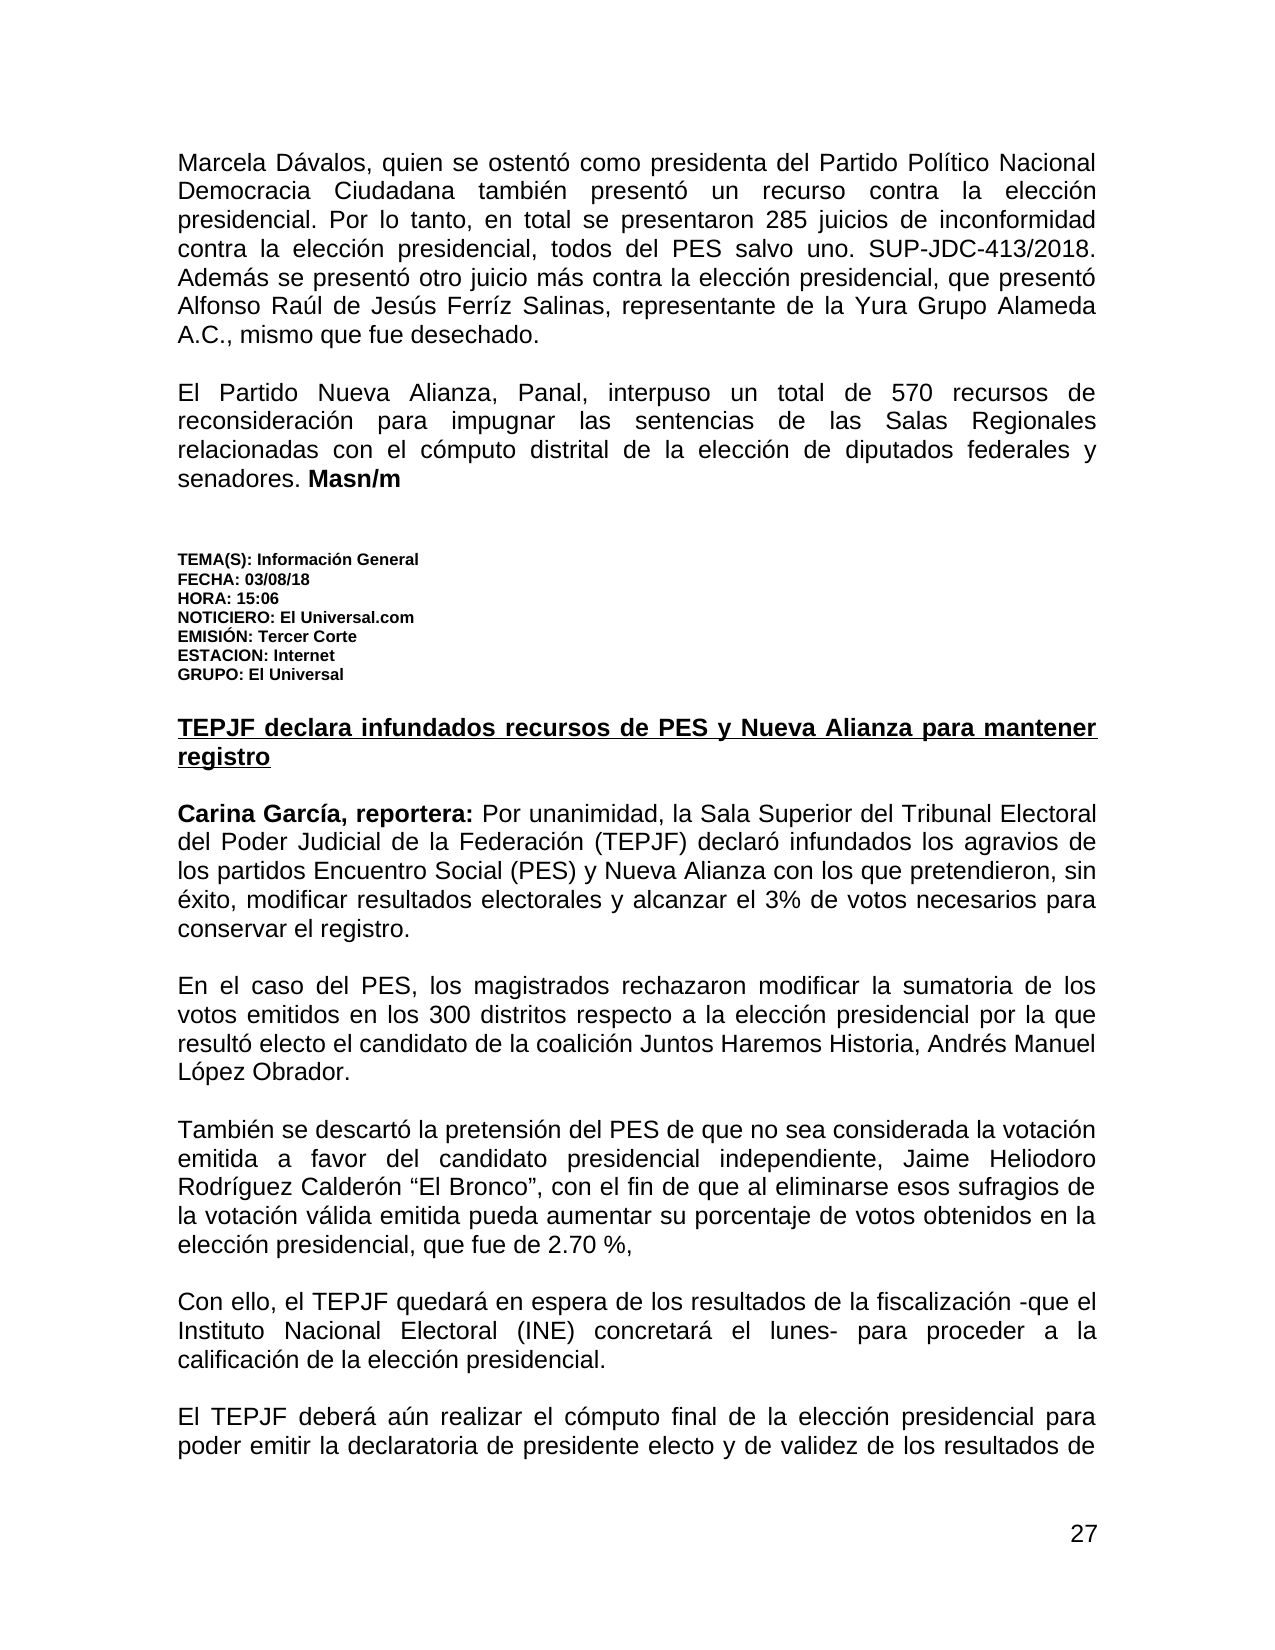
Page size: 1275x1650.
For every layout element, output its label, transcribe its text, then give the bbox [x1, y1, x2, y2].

text También se descartó la pretensión del PES de que no sea considerada la votación emitida a favor del candidato presidencial independiente, Jaime Heliodoro Rodríguez Calderón “El Bronco”, con el fin de que al eliminarse esos sufragios de la votación válida emitida pueda aumentar su porcentaje de votos obtenidos en la elección presidencial, que fue de 2.70 %, [177, 1115, 1098, 1258]
text El Partido Nueva Alianza, Panal, interpuso un total de 570 recursos de reconsideración para impugnar las sentencias de las Salas Regionales relacionadas con el cómputo distrital de la elección de diputados federales y senadores. Masn/m [177, 378, 1098, 493]
text En el caso del PES, los magistrados rechazaron modificar la sumatoria de los votos emitidos en los 300 distritos respecto a la elección presidencial por la que resultó electo el candidato de la coalición Juntos Haremos Historia, Andrés Manuel López Obrador. [177, 971, 1098, 1086]
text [177, 1402, 1098, 1460]
text TEMA(S): Información General [177, 550, 1098, 569]
text TEPJF declara infundados recursos de PES y Nueva Alianza para mantener registro [177, 713, 1098, 738]
text FECHA: 03/08/18 [177, 569, 1098, 588]
text EMISIÓN: Tercer Corte [177, 627, 1098, 646]
text TEPJF declara infundados recursos de PES y Nueva Alianza para mantener registro [177, 739, 1098, 798]
text Marcela Dávalos, quien se ostentó como presidenta del Partido Político Nacional Democracia Ciudadana también presentó un recurso contra la elección presidencial. Por lo tanto, en total se presentaron 285 juicios de inconformidad contra la elección presidencial, todos del PES salvo uno. SUP-JDC-413/2018. Además se presentó otro juicio más contra la elección presidencial, que presentó Alfonso Raúl de Jesús Ferríz Salinas, representante de la Yura Grupo Alameda A.C., mismo que fue desechado. [177, 148, 1098, 349]
text ESTACION: Internet [177, 646, 1098, 665]
text Con ello, el TEPJF quedará en espera de los resultados de la fiscalización -que el Instituto Nacional Electoral (INE) concretará el lunes- para proceder a la calificación de la elección presidencial. [177, 1287, 1098, 1373]
text HORA: 15:06 [177, 588, 1098, 608]
text Carina García, reportera: Por unanimidad, la Sala Superior del Tribunal Electoral del Poder Judicial de la Federación (TEPJF) declaró infundados los agravios de los partidos Encuentro Social (PES) y Nueva Alianza con los que pretendieron, sin éxito, modificar resultados electorales y alcanzar el 3% de votos necesarios para conservar el registro. [177, 798, 1098, 942]
text NOTICIERO: El Universal.com [177, 608, 1098, 627]
text GRUPO: El Universal [177, 665, 1098, 684]
